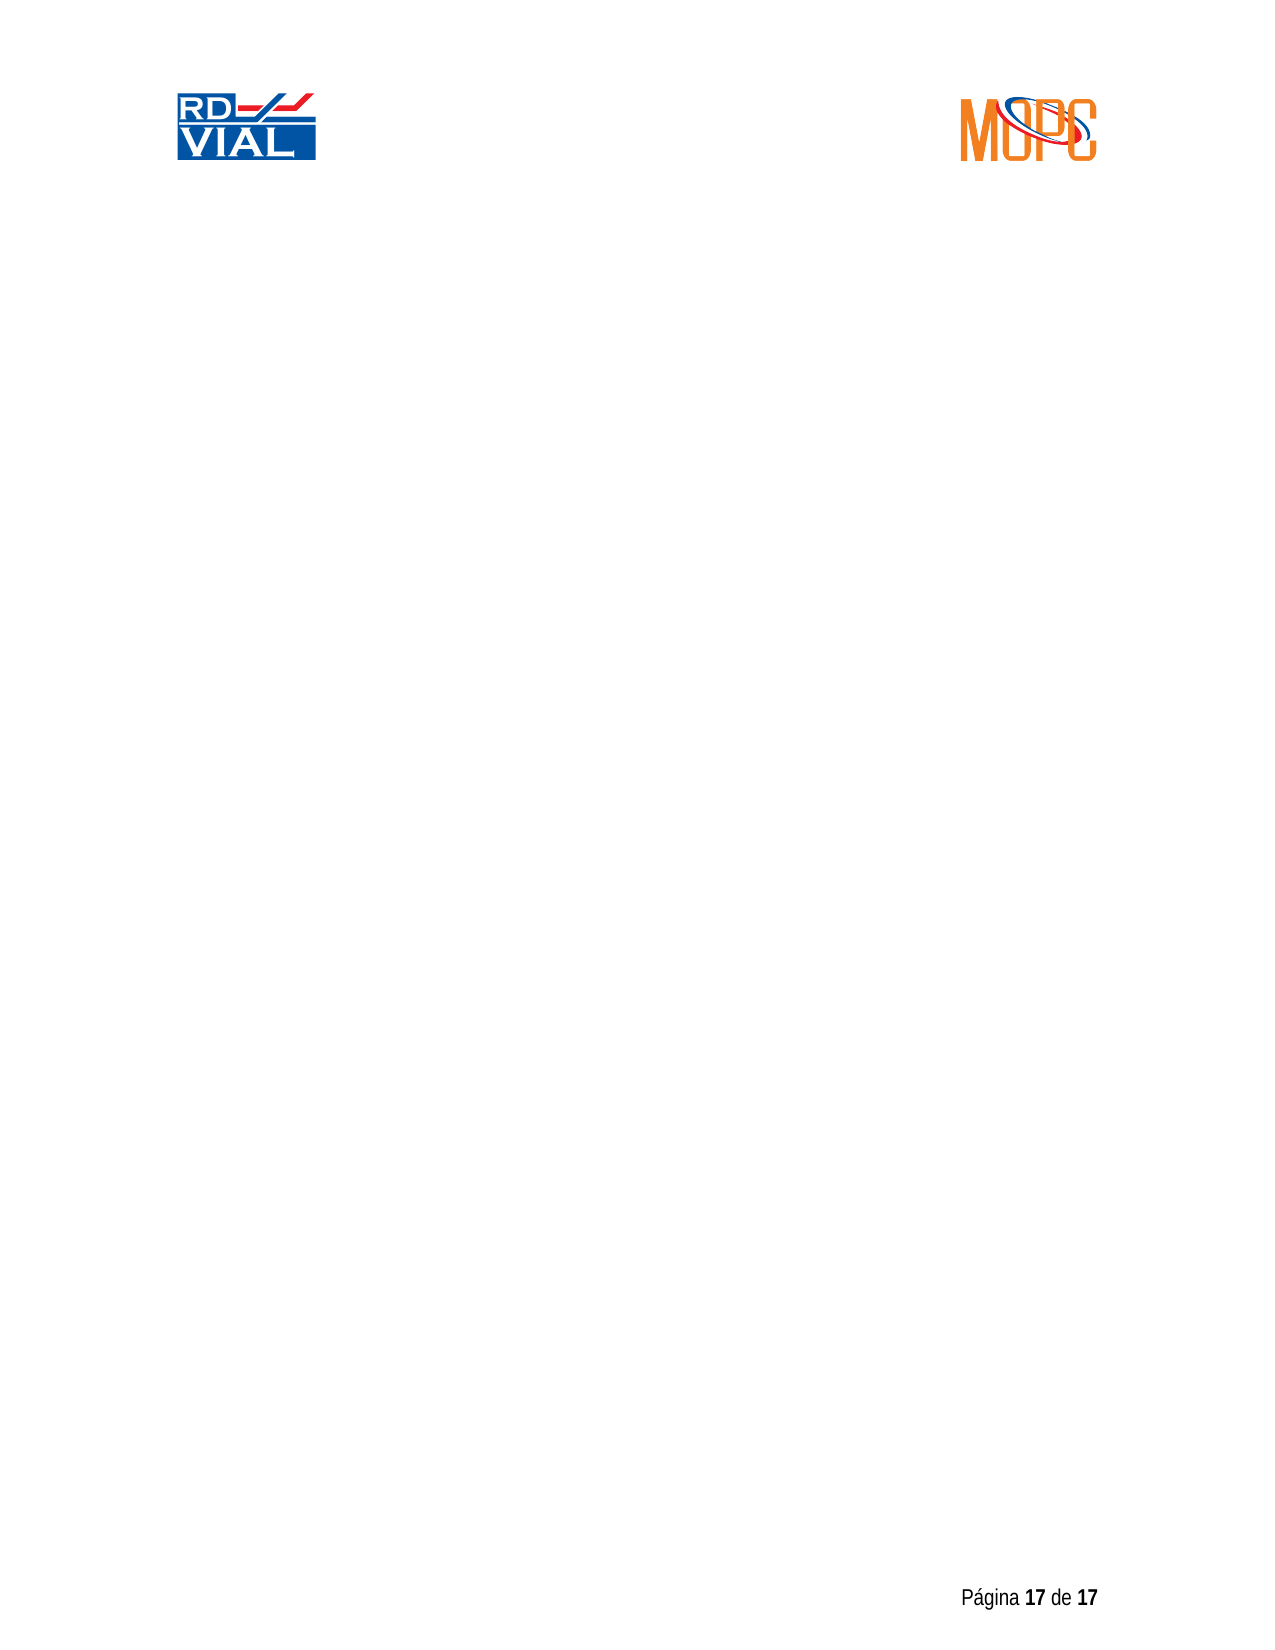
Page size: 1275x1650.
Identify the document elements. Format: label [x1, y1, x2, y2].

picture [959, 96, 1098, 163]
picture [177, 93, 316, 160]
